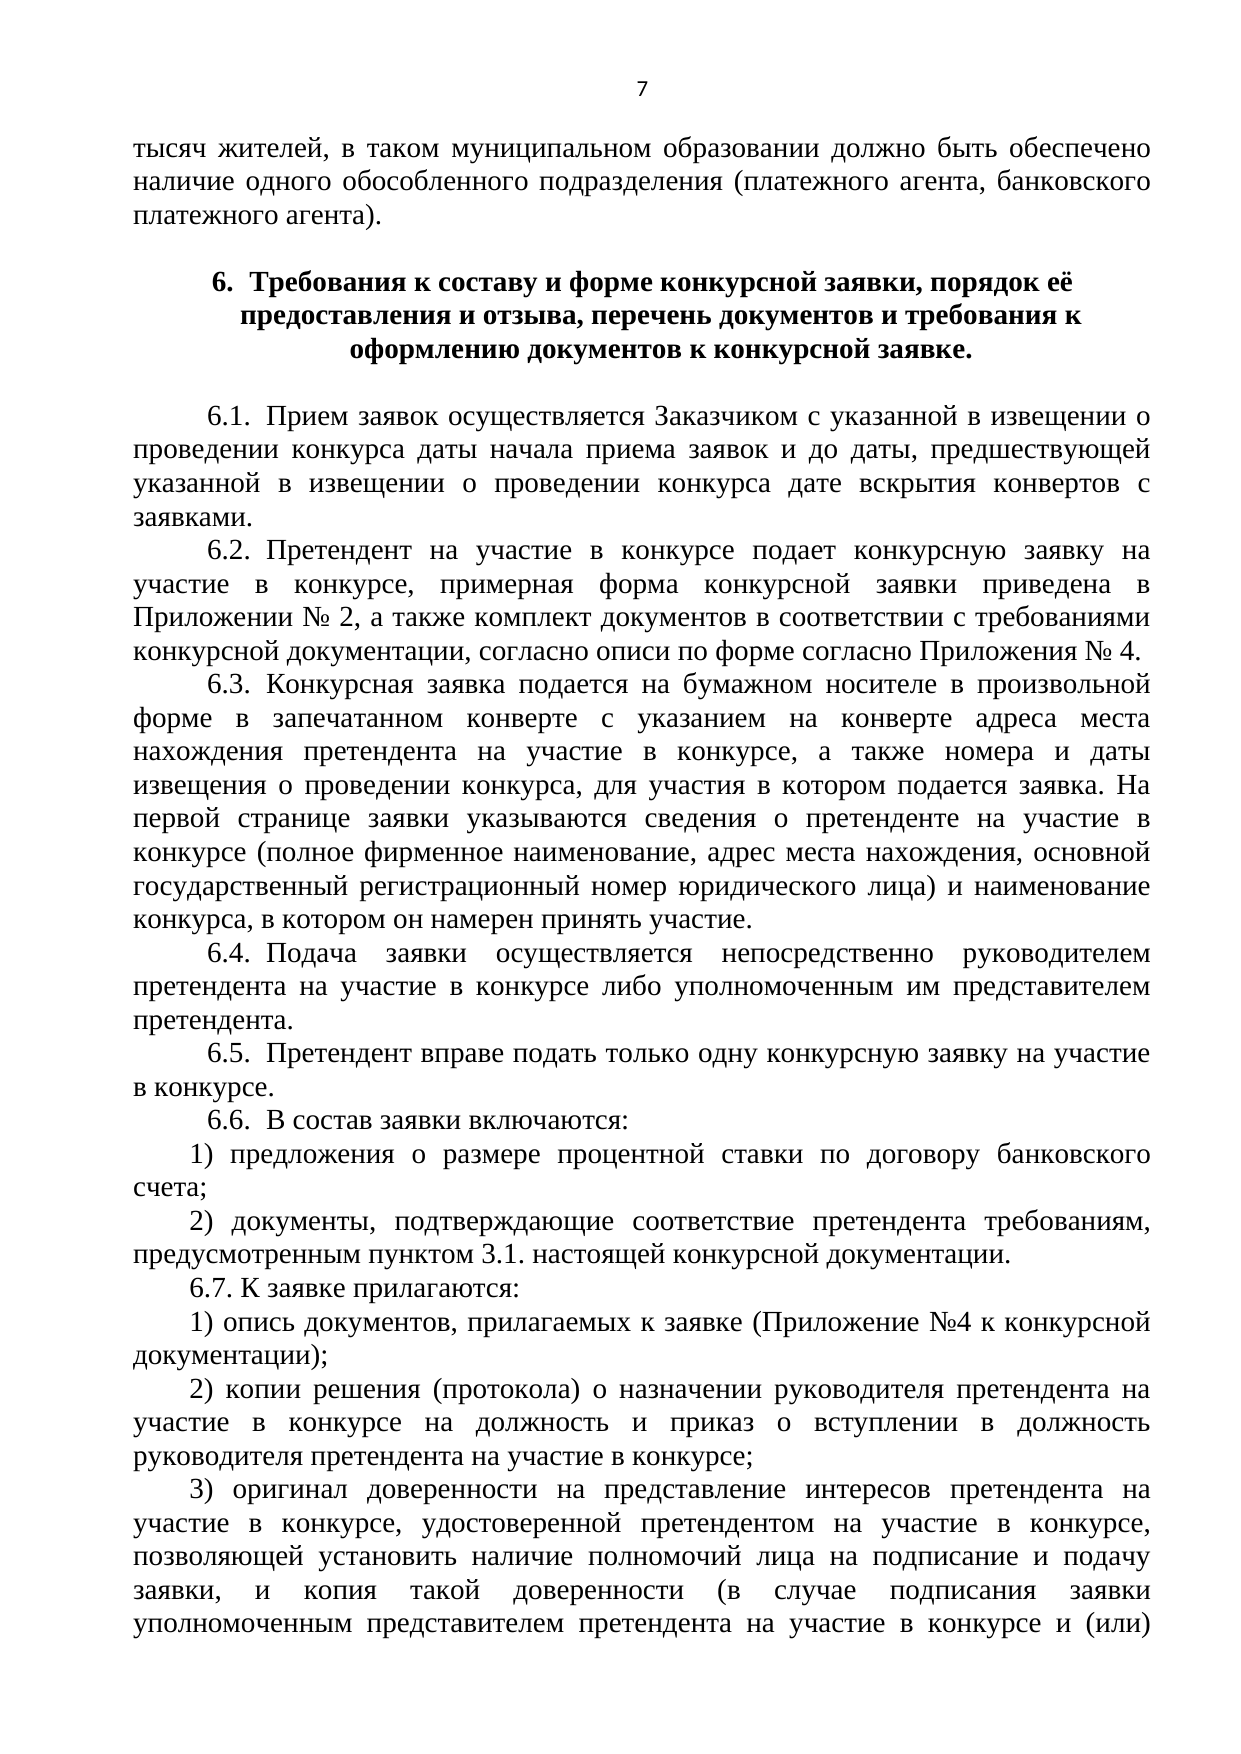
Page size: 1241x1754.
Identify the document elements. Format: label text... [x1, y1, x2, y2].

list Подача заявки осуществляется непосредственно руководителем претендента на участие в конкурсе либо уполномоченным им представителем претендента. [133, 935, 1152, 1035]
list Конкурсная заявка подается на бумажном носителе в произвольной форме в запечатанном конверте с указанием на конверте адреса места нахождения претендента на участие в конкурсе, а также номера и даты извещения о проведении конкурса, для участия в котором подается заявка. На первой странице заявки указываются сведения о претенденте на участие в конкурсе (полное фирменное наименование, адрес места нахождения, основной государственный регистрационный номер юридического лица) и наименование конкурса, в котором он намерен принять участие. [133, 666, 1152, 935]
text 2) копии решения (протокола) о назначении руководителя претендента на участие в конкурсе на должность и приказ о вступлении в должность руководителя претендента на участие в конкурсе; [133, 1371, 1152, 1471]
list Претендент вправе подать только одну конкурсную заявку на участие в конкурсе. [133, 1035, 1152, 1102]
text 1) предложения о размере процентной ставки по договору банковского счета; [133, 1136, 1152, 1203]
text 2) документы, подтверждающие соответствие претендента требованиям, предусмотренным пунктом 3.1. настоящей конкурсной документации. [133, 1203, 1152, 1270]
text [133, 1471, 1152, 1639]
list Претендент на участие в конкурсе подает конкурсную заявку на участие в конкурсе, примерная форма конкурсной заявки приведена в Приложении № 2, а также комплект документов в соответствии с требованиями конкурсной документации, согласно описи по форме согласно Приложения № 4. [133, 532, 1152, 666]
list В состав заявки включаются: [133, 1102, 1152, 1136]
list Требования к составу и форме конкурсной заявки, порядок её предоставления и отзыва, перечень документов и требования к оформлению документов к конкурсной заявке. [133, 264, 1152, 364]
list Прием заявок осуществляется Заказчиком с указанной в извещении о проведении конкурса даты начала приема заявок и до даты, предшествующей указанной в извещении о проведении конкурса дате вскрытия конвертов с заявками. [133, 398, 1152, 532]
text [133, 130, 1152, 230]
text 1) опись документов, прилагаемых к заявке (Приложение №4 к конкурсной документации); [133, 1304, 1152, 1371]
text 6.7. К заявке прилагаются: [133, 1270, 1152, 1304]
